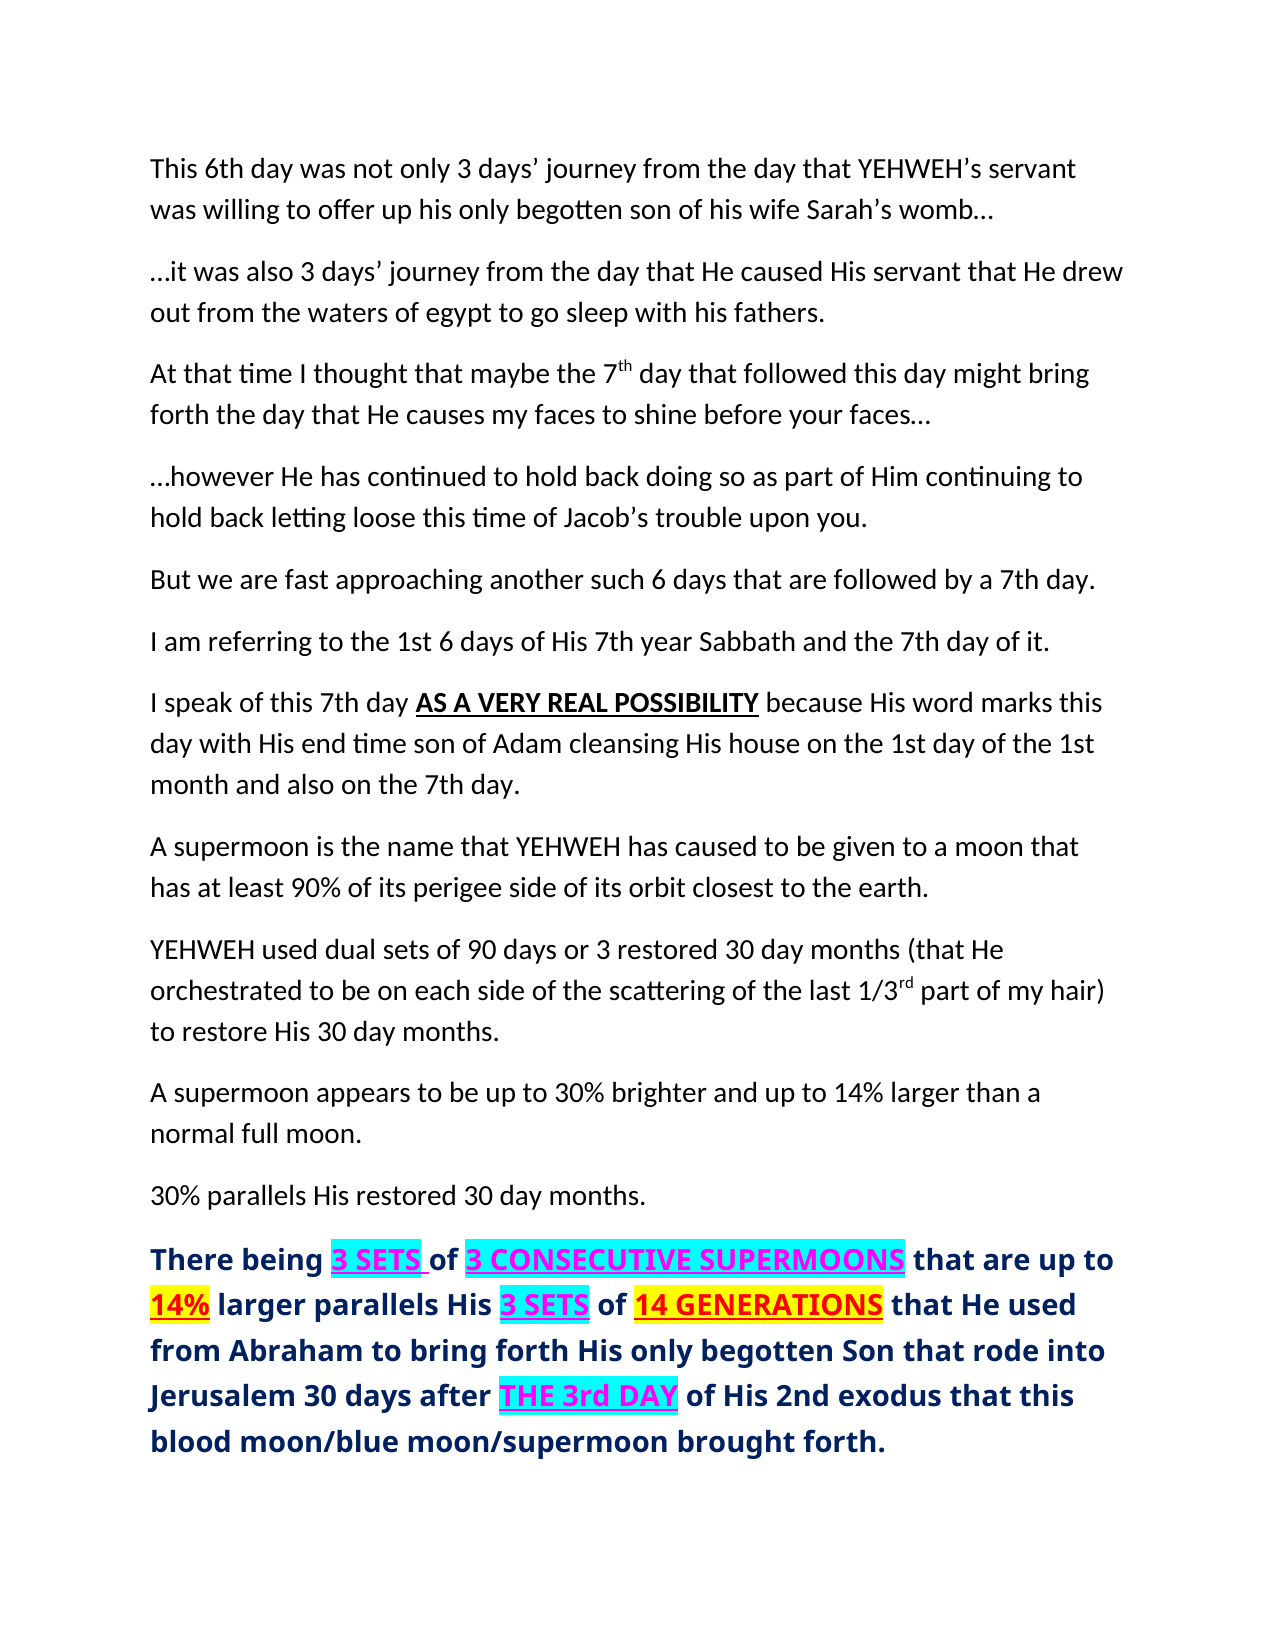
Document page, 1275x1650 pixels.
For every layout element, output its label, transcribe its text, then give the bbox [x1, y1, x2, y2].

text I am referring to the 1st 6 days of His 7th year Sabbath and the 7th day of it. [150, 623, 1125, 658]
text 30% parallels His restored 30 day months. [150, 1177, 1125, 1213]
text …it was also 3 days’ journey from the day that He caused His servant that He drew out from the waters of egypt to go sleep with his fathers. [150, 253, 1125, 329]
text At that time I thought that maybe the 7th day that followed this day might bring forth the day that He causes my faces to shine before your faces… [150, 355, 1125, 432]
text A supermoon is the name that YEHWEH has caused to be given to a moon that has at least 90% of its perigee side of its orbit closest to the earth. [150, 828, 1125, 904]
text This 6th day was not only 3 days’ journey from the day that YEHWEH’s servant was willing to offer up his only begotten son of his wife Sarah’s womb… [150, 150, 1125, 227]
text But we are fast approaching another such 6 days that are followed by a 7th day. [150, 561, 1125, 596]
text A supermoon appears to be up to 30% brighter and up to 14% larger than a normal full moon. [150, 1074, 1125, 1151]
text There being 3 SETS of 3 CONSECUTIVE SUPERMOONS that are up to 14% larger parallels His 3 SETS of 14 GENERATIONS that He used from Abraham to bring forth His only begotten Son that rode into Jerusalem 30 days after THE 3rd DAY of His 2nd exodus that this blood moon/blue moon/supermoon brought forth. [150, 1239, 1125, 1461]
text …however He has continued to hold back doing so as part of Him continuing to hold back letting loose this time of Jacob’s trouble upon you. [150, 458, 1125, 535]
text I speak of this 7th day AS A VERY REAL POSSIBILITY because His word marks this day with His end time son of Adam cleansing His house on the 1st day of the 1st month and also on the 7th day. [150, 684, 1125, 802]
text YEHWEH used dual sets of 90 days or 3 restored 30 day months (that He orchestrated to be on each side of the scattering of the last 1/3rd part of my hair) to restore His 30 day months. [150, 931, 1125, 1048]
